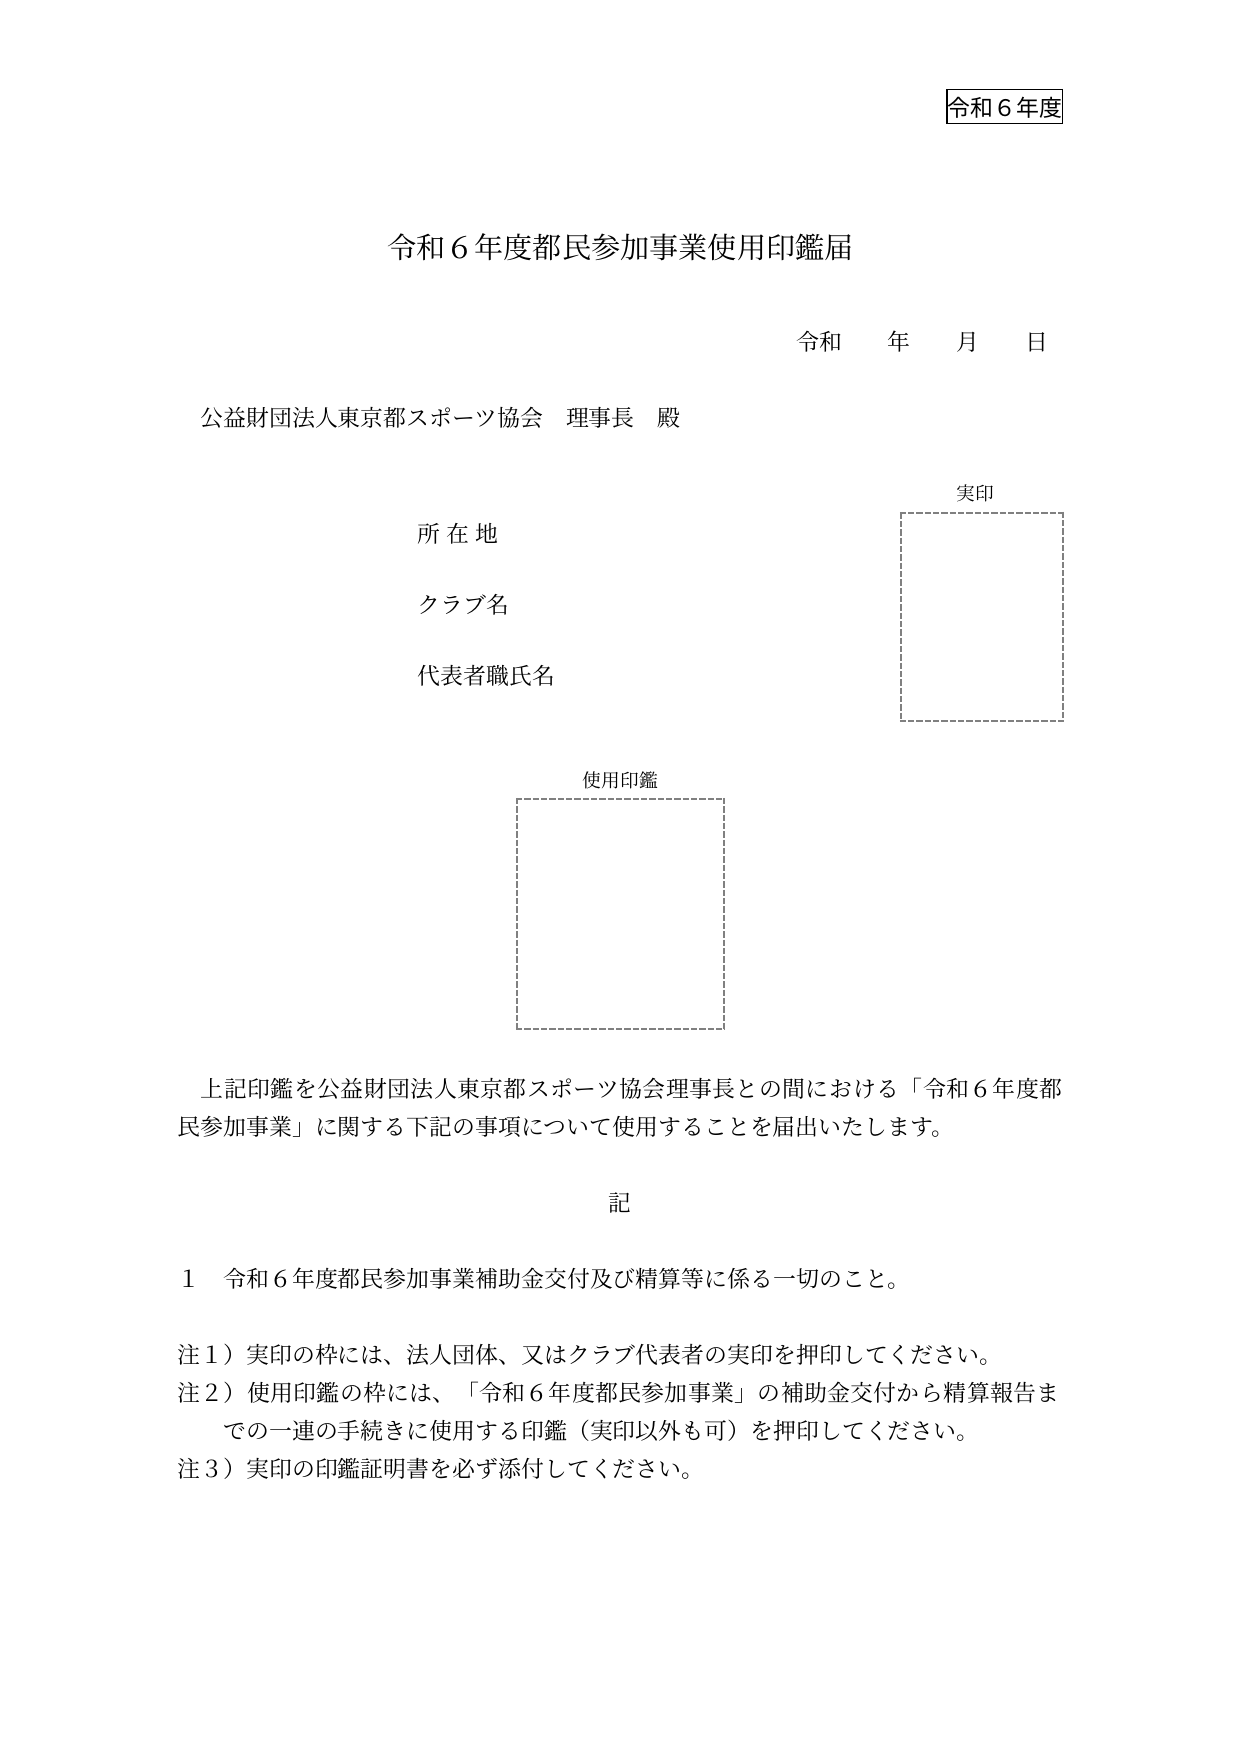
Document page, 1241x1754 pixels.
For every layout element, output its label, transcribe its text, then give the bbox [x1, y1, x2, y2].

text 記 [177, 1182, 1063, 1220]
table_header 所在地 クラブ名 代表者職氏名 [178, 513, 901, 720]
text 注２）使用印鑑の枠には、「令和６年度都民参加事業」の補助金交付から精算報告までの一連の手続きに使用する印鑑（実印以外も可）を押印してください。 [177, 1372, 1063, 1448]
text 使用印鑑 [177, 760, 1063, 798]
table_header [901, 512, 1063, 720]
text 実印 [177, 473, 1063, 512]
text 令和 年 月 日 [177, 321, 1063, 359]
text 公益財団法人東京都スポーツ協会 理事長 殿 [177, 397, 1063, 436]
text 注３）実印の印鑑証明書を必ず添付してください。 [177, 1448, 1063, 1486]
text 令和６年度都民参加事業使用印鑑届 [177, 207, 1063, 283]
table_header [517, 798, 724, 1028]
text １ 令和６年度都民参加事業補助金交付及び精算等に係る一切のこと。 [177, 1258, 1063, 1296]
text 注１）実印の枠には、法人団体、又はクラブ代表者の実印を押印してください。 [177, 1334, 1063, 1372]
text 上記印鑑を公益財団法人東京都スポーツ協会理事長との間における「令和６年度都民参加事業」に関する下記の事項について使用することを届出いたします。 [177, 1068, 1063, 1144]
